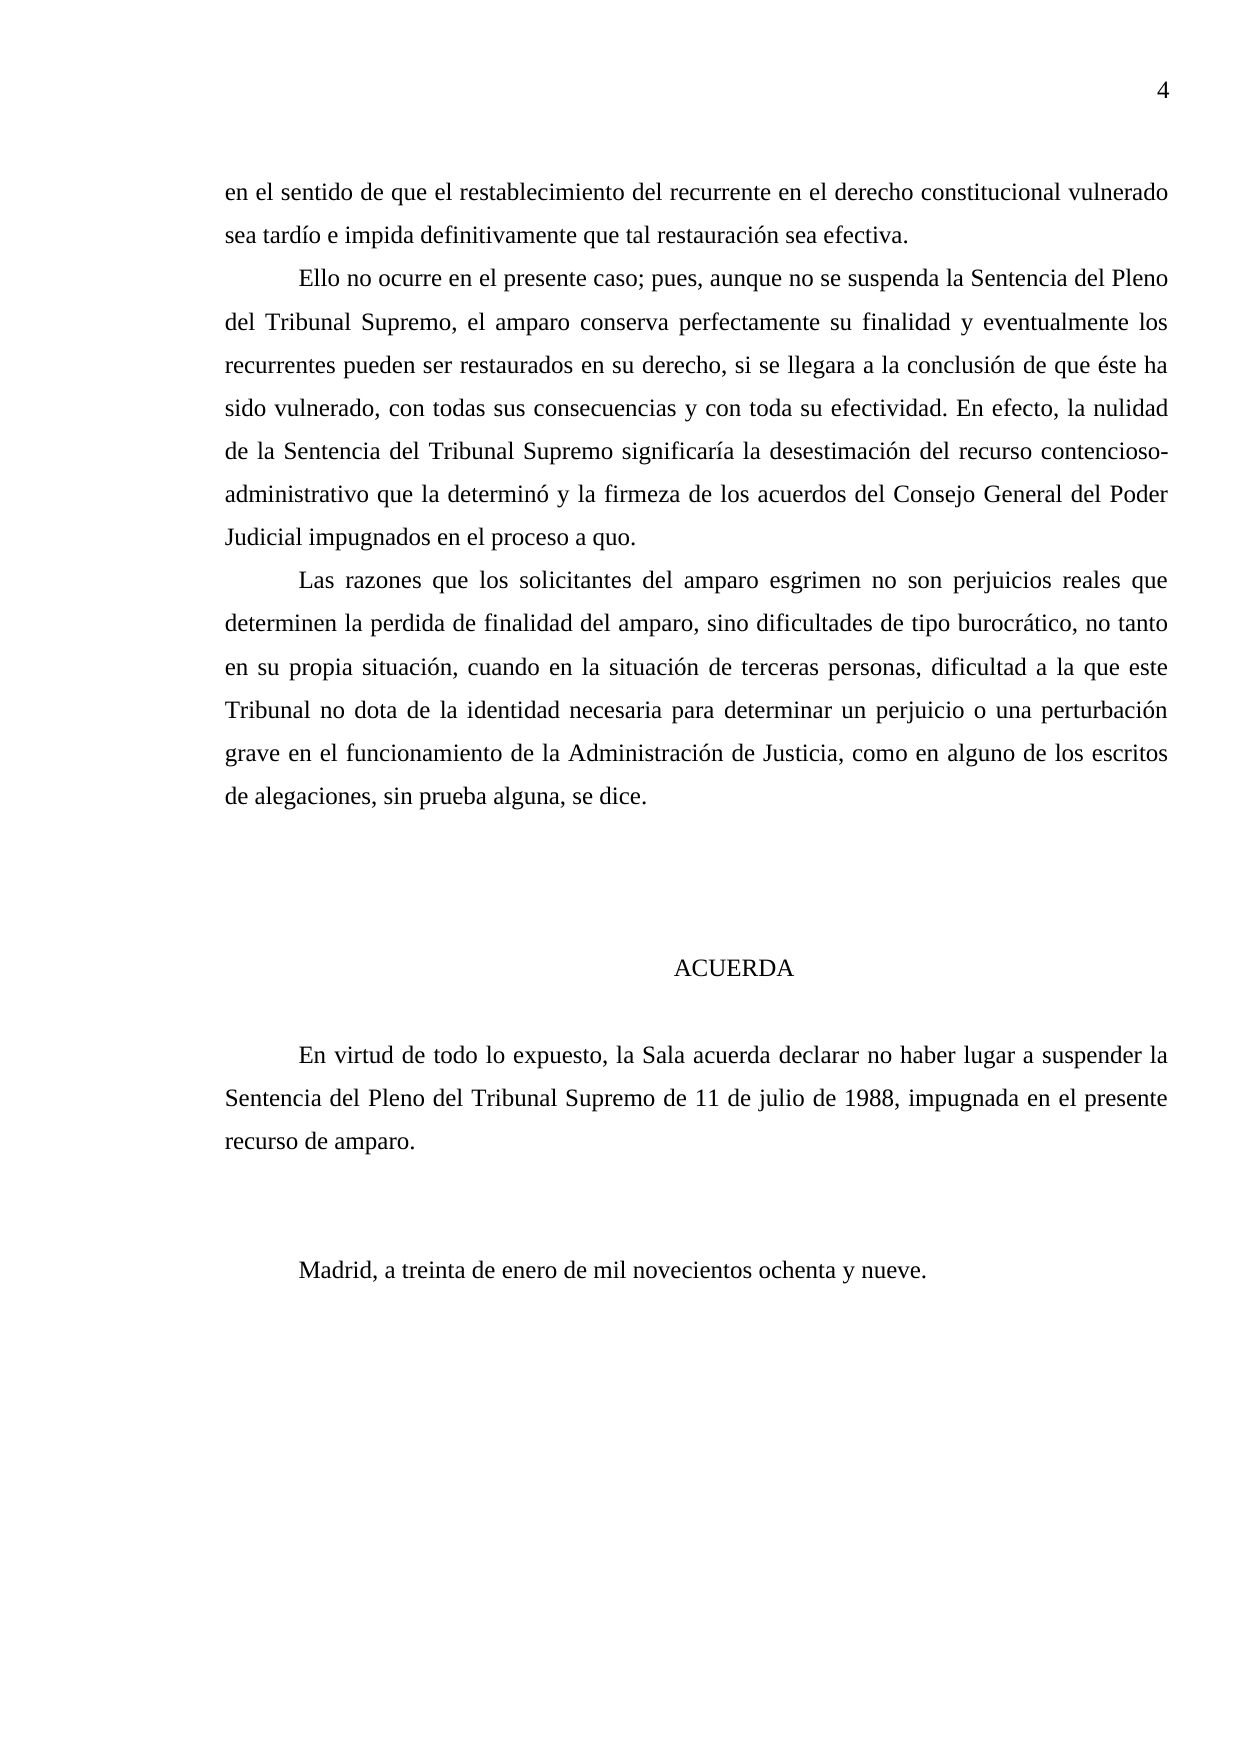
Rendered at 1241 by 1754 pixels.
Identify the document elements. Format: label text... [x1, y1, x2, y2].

text ACUERDA [224, 953, 1169, 982]
text En virtud de todo lo expuesto, la Sala acuerda declarar no haber lugar a suspender la Sentencia del Pleno del Tribunal Supremo de 11 de julio de 1988, impugnada en el presente recurso de amparo. [224, 1040, 1169, 1155]
text Ello no ocurre en el presente caso; pues, aunque no se suspenda la Sentencia del Pleno del Tribunal Supremo, el amparo conserva perfectamente su finalidad y eventualmente los recurrentes pueden ser restaurados en su derecho, si se llegara a la conclusión de que éste ha sido vulnerado, con todas sus consecuencias y con toda su efectividad. En efecto, la nulidad de la Sentencia del Tribunal Supremo significaría la desestimación del recurso contencioso- administrativo que la determinó y la firmeza de los acuerdos del Consejo General del Poder Judicial impugnados en el proceso a quo. [224, 263, 1169, 551]
text Madrid, a treinta de enero de mil novecientos ochenta y nueve. [224, 1255, 1169, 1284]
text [224, 177, 1169, 249]
text Las razones que los solicitantes del amparo esgrimen no son perjuicios reales que determinen la perdida de finalidad del amparo, sino dificultades de tipo burocrático, no tanto en su propia situación, cuando en la situación de terceras personas, dificultad a la que este Tribunal no dota de la identidad necesaria para determinar un perjuicio o una perturbación grave en el funcionamiento de la Administración de Justicia, como en alguno de los escritos de alegaciones, sin prueba alguna, se dice. [224, 565, 1169, 810]
